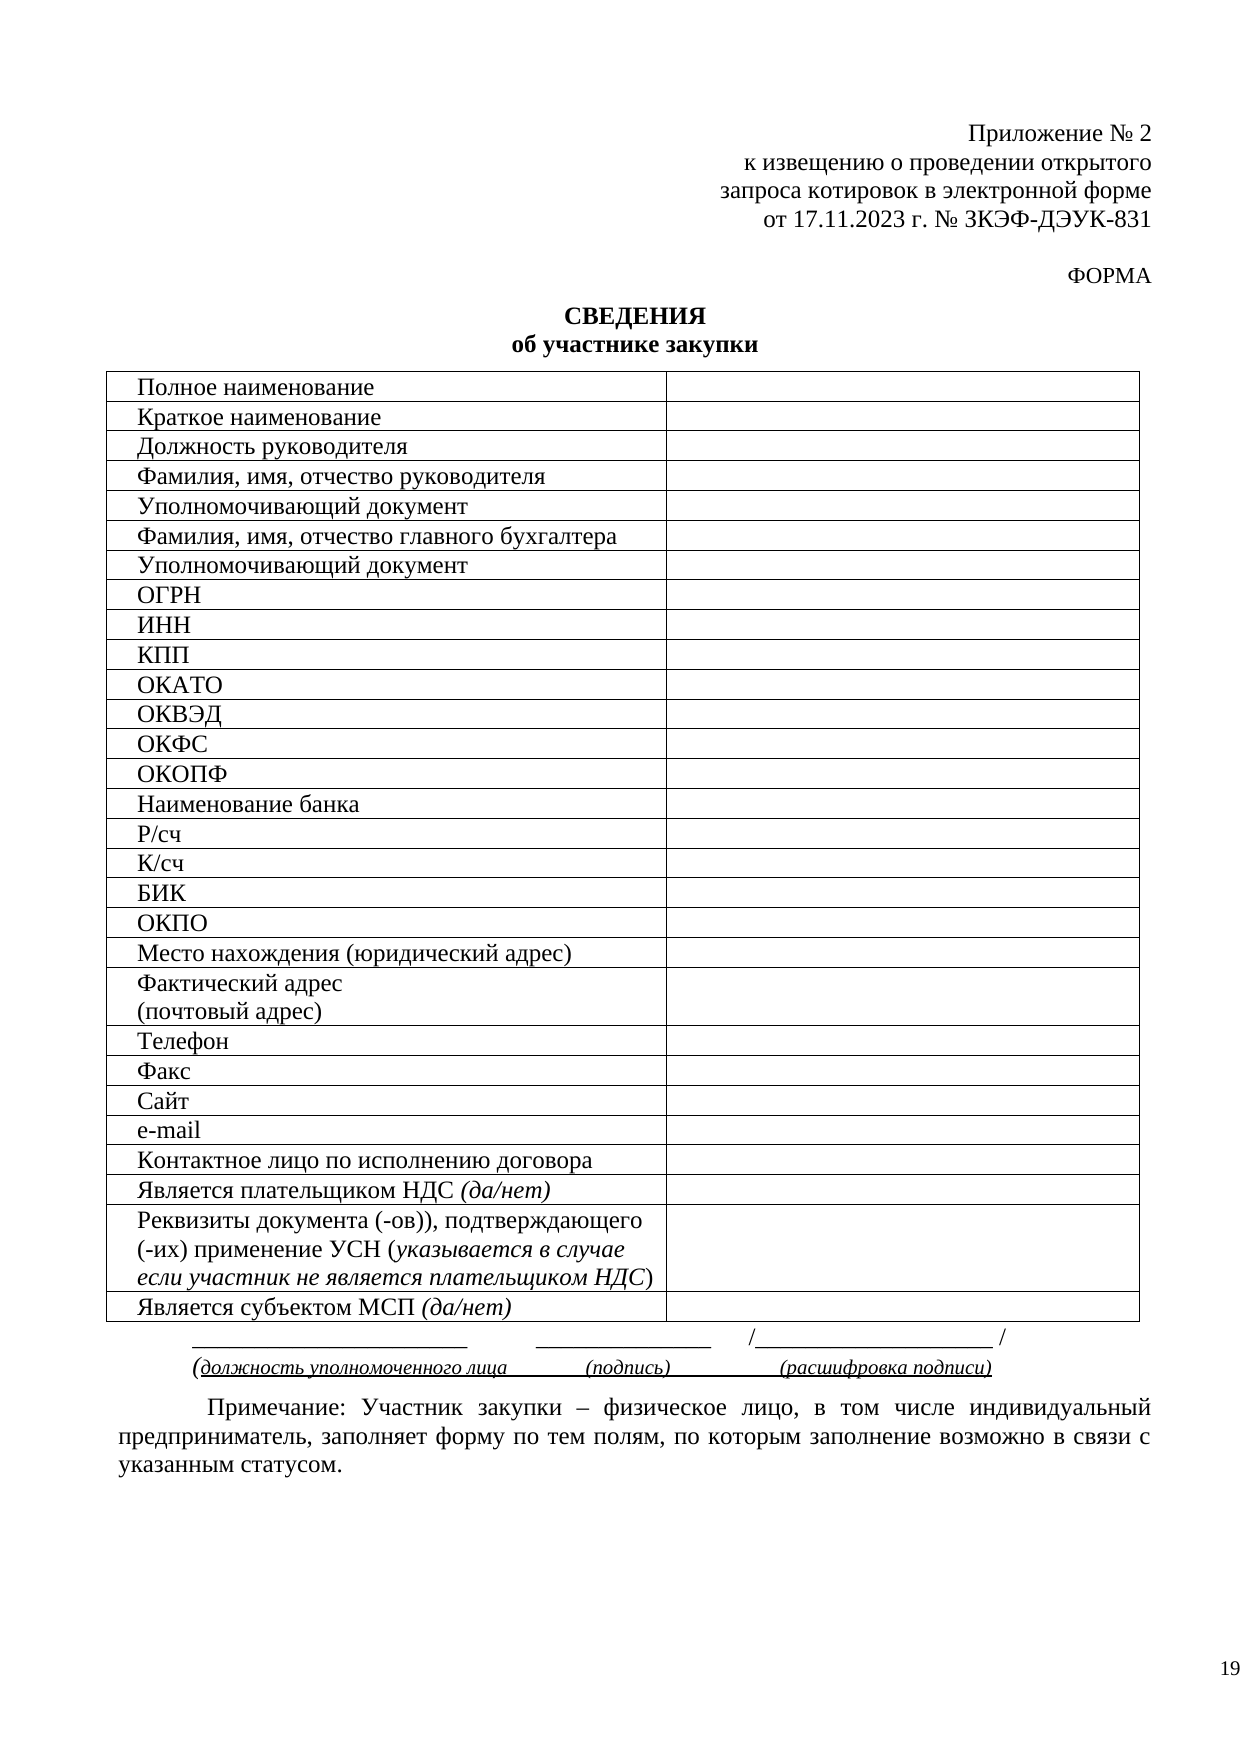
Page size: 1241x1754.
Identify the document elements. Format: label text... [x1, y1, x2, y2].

table_cell Факс [107, 1056, 666, 1085]
text к извещению о проведении открытого запроса котировок в электронной форме [118, 147, 1152, 204]
table_cell Уполномочивающий документ [107, 491, 666, 520]
table_cell [667, 610, 1139, 639]
table_cell [667, 1145, 1139, 1174]
table_cell Является плательщиком НДС (да/нет) [107, 1175, 666, 1204]
table_cell ОКВЭД [107, 700, 666, 728]
table_cell [667, 1292, 1139, 1321]
table_cell Сайт [107, 1086, 666, 1114]
table_cell Краткое наименование [107, 402, 666, 430]
table_cell [667, 580, 1139, 609]
table_cell Фамилия, имя, отчество главного бухгалтера [107, 521, 666, 549]
table_cell [667, 670, 1139, 698]
table_cell [667, 521, 1139, 549]
table_cell [667, 729, 1139, 758]
table_cell [667, 461, 1139, 490]
table_header Полное наименование [107, 372, 666, 401]
table_header [667, 372, 1139, 401]
table_cell [667, 700, 1139, 728]
table_cell Уполномочивающий документ [107, 551, 666, 579]
table_cell [667, 908, 1139, 937]
table_cell [667, 1175, 1139, 1204]
table_cell [667, 1086, 1139, 1114]
table_cell [667, 849, 1139, 877]
table_cell Является субъектом МСП (да/нет) [107, 1292, 666, 1321]
table_cell Фактический адрес (почтовый адрес) [107, 968, 666, 1025]
table_cell ОГРН [107, 580, 666, 609]
table_cell [667, 431, 1139, 460]
table_cell [667, 551, 1139, 579]
table_cell Наименование банка [107, 789, 666, 818]
table_cell [667, 789, 1139, 818]
text от 17.11.2023 г. № ЗКЭФ-ДЭУК-831 [118, 204, 1152, 233]
table_cell [667, 1026, 1139, 1055]
table_cell Р/сч [107, 819, 666, 847]
table_cell Должность руководителя [107, 431, 666, 460]
table_cell БИК [107, 878, 666, 907]
text ФОРМА [118, 262, 1152, 288]
table_cell [667, 968, 1139, 1025]
text об участнике закупки [118, 329, 1152, 358]
table_cell [667, 938, 1139, 967]
table_cell [667, 640, 1139, 669]
table_cell КПП [107, 640, 666, 669]
table_cell ОКПО [107, 908, 666, 937]
table_cell Контактное лицо по исполнению договора [107, 1145, 666, 1174]
table_cell [667, 1116, 1139, 1144]
text Примечание: Участник закупки – физическое лицо, в том числе индивидуальный предприниматель, заполняет форму по тем полям, по которым заполнение возможно в связи с указанным статусом. [118, 1392, 1152, 1478]
table_cell Телефон [107, 1026, 666, 1055]
table_cell [667, 402, 1139, 430]
table_cell ИНН [107, 610, 666, 639]
table_cell [667, 759, 1139, 788]
table_cell Фамилия, имя, отчество руководителя [107, 461, 666, 490]
table_cell ОКФС [107, 729, 666, 758]
text Приложение № 2 [118, 118, 1152, 147]
text СВЕДЕНИЯ [118, 301, 1152, 329]
table_cell Место нахождения (юридический адрес) [107, 938, 666, 967]
table_cell ОКОПФ [107, 759, 666, 788]
table_cell [667, 1056, 1139, 1085]
table_cell e-mail [107, 1116, 666, 1144]
table_cell [667, 878, 1139, 907]
table_cell К/сч [107, 849, 666, 877]
table_cell [667, 491, 1139, 520]
table_cell [667, 819, 1139, 847]
text (должность уполномоченного лица (подпись) (расшифровка подписи) [118, 1351, 1240, 1379]
text ______________________ ______________ /___________________ / [118, 1322, 1240, 1351]
table_cell Реквизиты документа (-ов)), подтверждающего (-их) применение УСН (указывается в случае если участник не является плательщиком НДС) [107, 1205, 666, 1291]
table_cell [667, 1205, 1139, 1291]
table_cell ОКАТО [107, 670, 666, 698]
